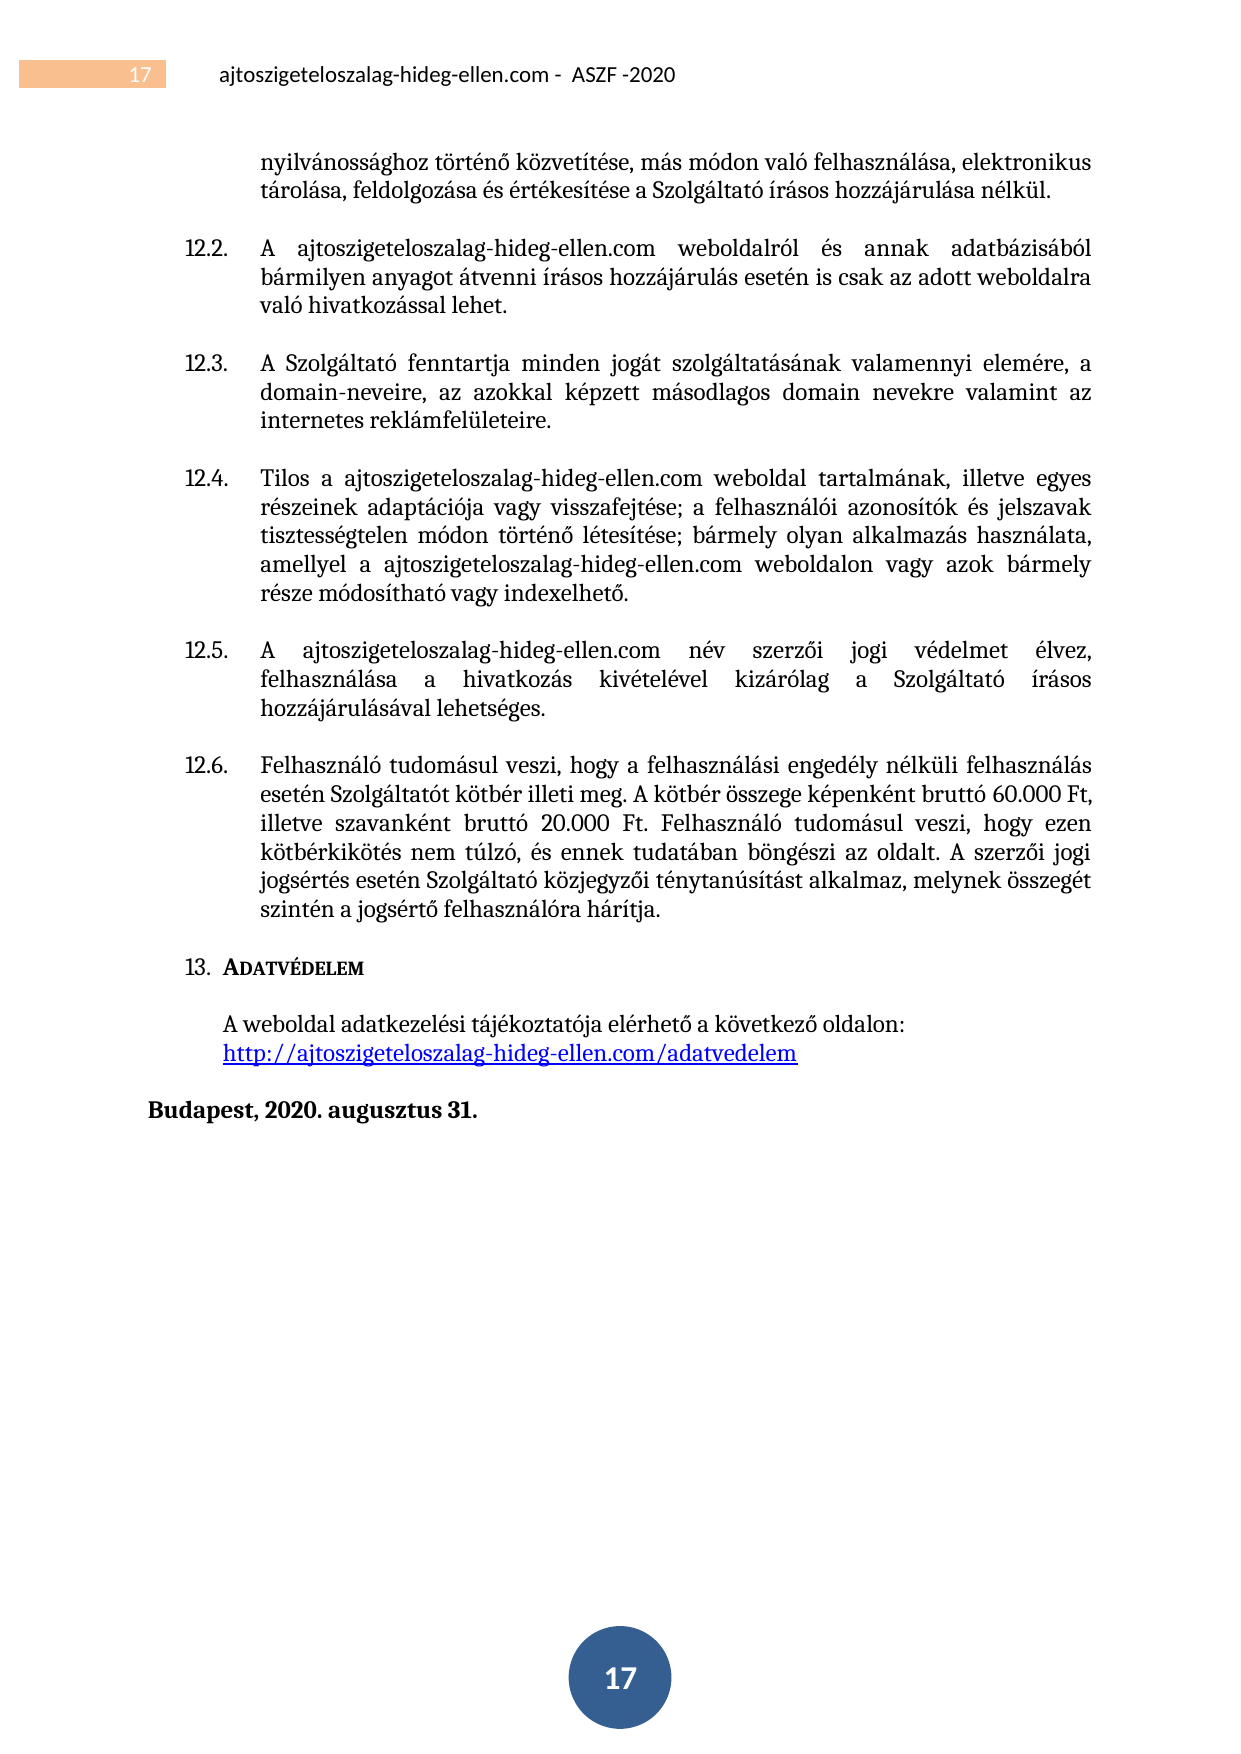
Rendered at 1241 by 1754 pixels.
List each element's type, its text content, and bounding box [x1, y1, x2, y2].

list Felhasználó tudomásul veszi, hogy a felhasználási engedély nélküli felhasználás esetén Szolgáltatót kötbér illeti meg. A kötbér összege képenként bruttó 60.000 Ft, illetve szavanként bruttó 20.000 Ft. Felhasználó tudomásul veszi, hogy ezen kötbérkikötés nem túlzó, és ennek tudatában böngészi az oldalt. A szerzői jogi jogsértés esetén Szolgáltató közjegyzői ténytanúsítást alkalmaz, melynek összegét szintén a jogsértő felhasználóra hárítja. [185, 751, 1093, 924]
text Budapest, 2020. augusztus 31. [148, 1096, 1093, 1125]
list Adatvédelem [185, 953, 1093, 981]
list Tilos a ajtoszigeteloszalag-hideg-ellen.com weboldal tartalmának, illetve egyes részeinek adaptációja vagy visszafejtése; a felhasználói azonosítók és jelszavak tisztességtelen módon történő létesítése; bármely olyan alkalmazás használata, amellyel a ajtoszigeteloszalag-hideg-ellen.com weboldalon vagy azok bármely része módosítható vagy indexelhető. [185, 464, 1093, 608]
list A ajtoszigeteloszalag-hideg-ellen.com weboldalról és annak adatbázisából bármilyen anyagot átvenni írásos hozzájárulás esetén is csak az adott weboldalra való hivatkozással lehet. [185, 234, 1093, 320]
list A ajtoszigeteloszalag-hideg-ellen.com név szerzői jogi védelmet élvez, felhasználása a hivatkozás kivételével kizárólag a Szolgáltató írásos hozzájárulásával lehetséges. [185, 636, 1093, 723]
text A weboldal adatkezelési tájékoztatója elérhető a következő oldalon: http://ajtoszigeteloszalag-hideg-ellen.com/adatvedelem [223, 1010, 1093, 1068]
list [185, 148, 1093, 205]
list A Szolgáltató fenntartja minden jogát szolgáltatásának valamennyi elemére, a domain-neveire, az azokkal képzett másodlagos domain nevekre valamint az internetes reklámfelületeire. [185, 349, 1093, 435]
